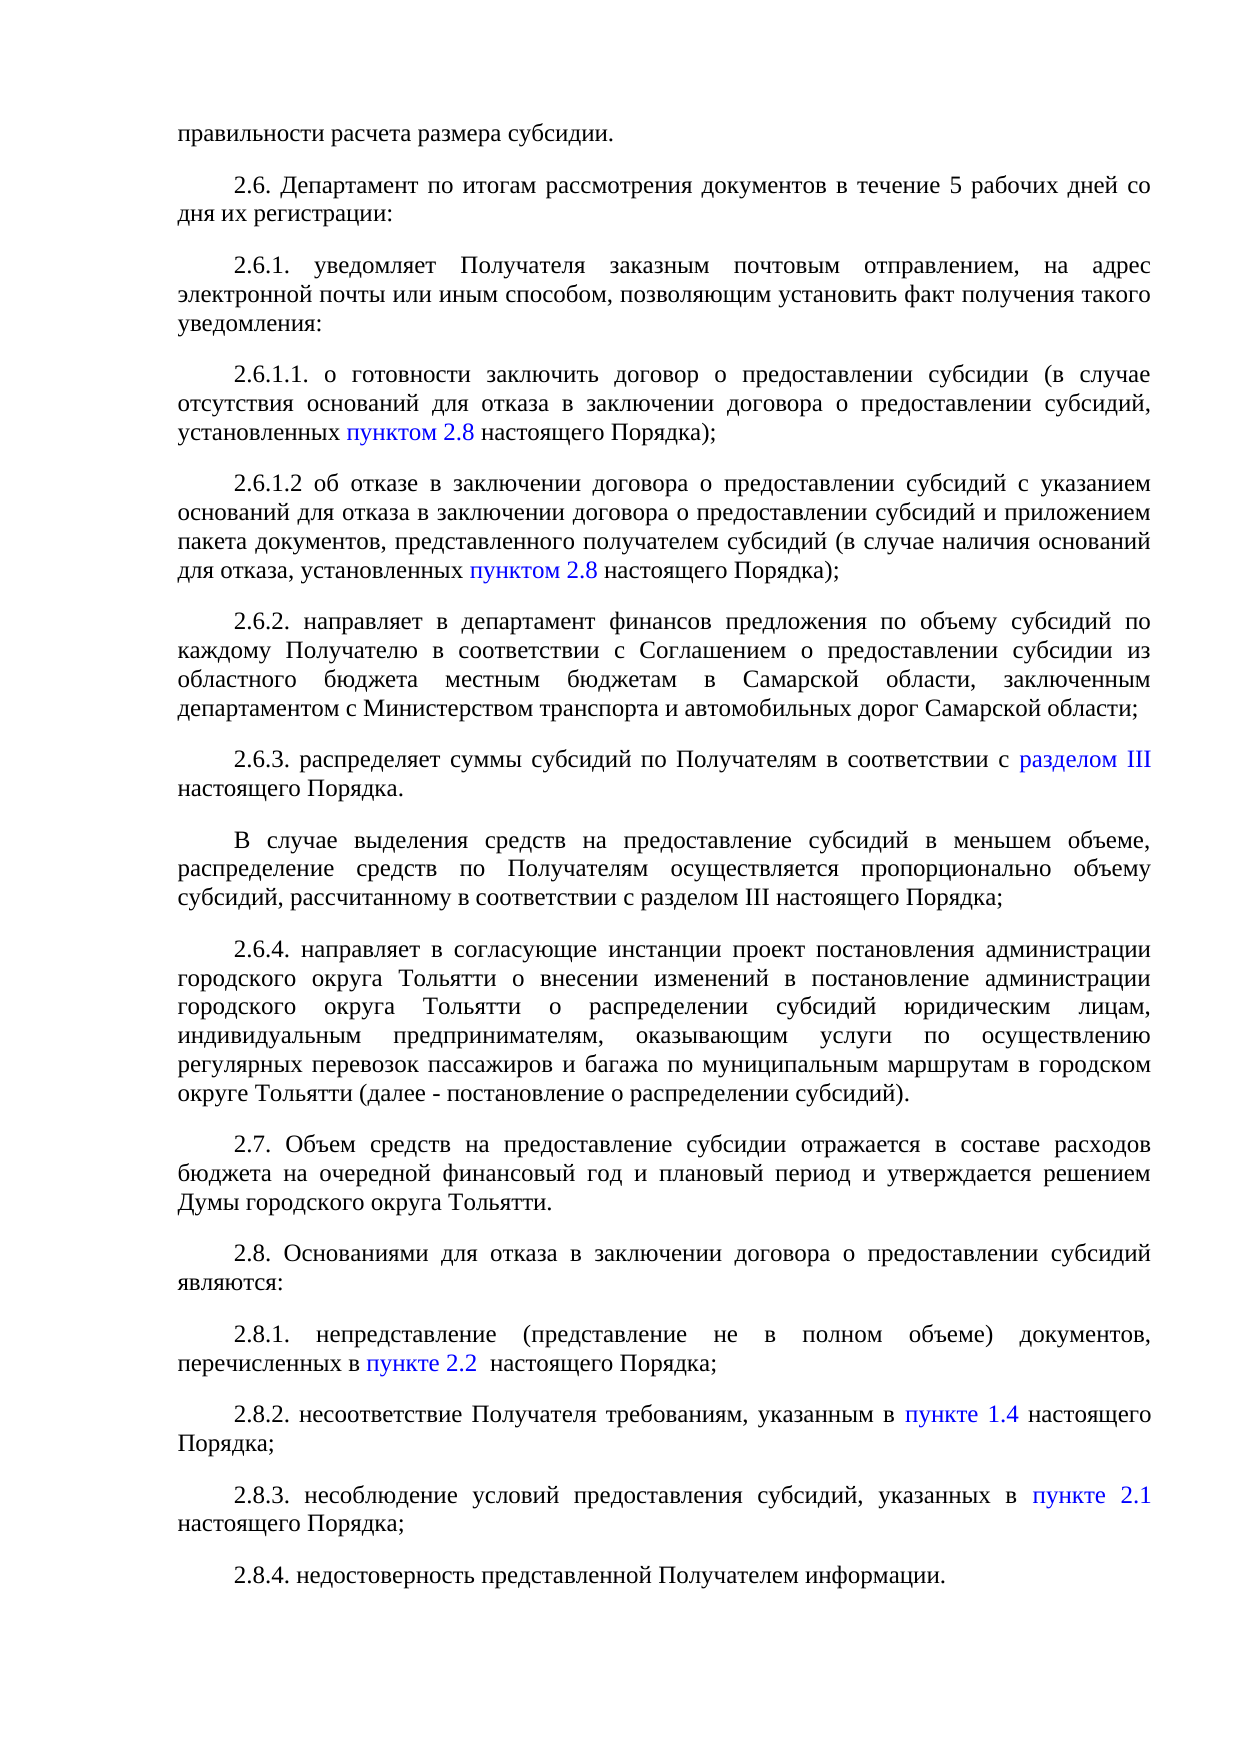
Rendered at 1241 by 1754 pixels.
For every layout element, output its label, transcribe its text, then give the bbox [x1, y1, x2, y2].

text 2.8.4. недостоверность представленной Получателем информации. [177, 1560, 1152, 1589]
text 2.6.4. направляет в согласующие инстанции проект постановления администрации городского округа Тольятти о внесении изменений в постановление администрации городского округа Тольятти о распределении субсидий юридическим лицам, индивидуальным предпринимателям, оказывающим услуги по осуществлению регулярных перевозок пассажиров и багажа по муниципальным маршрутам в городском округе Тольятти (далее - постановление о распределении субсидий). [177, 934, 1152, 1106]
text 2.6.3. распределяет суммы субсидий по Получателям в соответствии с разделом III настоящего Порядка. [177, 744, 1152, 802]
text 2.8.2. несоответствие Получателя требованиям, указанным в пункте 1.4 настоящего Порядка; [177, 1399, 1152, 1457]
text 2.7. Объем средств на предоставление субсидии отражается в составе расходов бюджета на очередной финансовый год и плановый период и утверждается решением Думы городского округа Тольятти. [177, 1129, 1152, 1216]
text 2.6.1.1. о готовности заключить договор о предоставлении субсидии (в случае отсутствия оснований для отказа в заключении договора о предоставлении субсидий, установленных пунктом 2.8 настоящего Порядка); [177, 359, 1152, 446]
text 2.6. Департамент по итогам рассмотрения документов в течение 5 рабочих дней со дня их регистрации: [177, 170, 1152, 227]
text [177, 118, 1152, 147]
text 2.8. Основаниями для отказа в заключении договора о предоставлении субсидий являются: [177, 1238, 1152, 1296]
text 2.8.1. непредставление (представление не в полном объеме) документов, перечисленных в пункте 2.2 настоящего Порядка; [177, 1319, 1152, 1376]
text 2.6.2. направляет в департамент финансов предложения по объему субсидий по каждому Получателю в соответствии с Соглашением о предоставлении субсидии из областного бюджета местным бюджетам в Самарской области, заключенным департаментом с Министерством транспорта и автомобильных дорог Самарской области; [177, 606, 1152, 721]
text 2.6.1. уведомляет Получателя заказным почтовым отправлением, на адрес электронной почты или иным способом, позволяющим установить факт получения такого уведомления: [177, 250, 1152, 336]
text 2.6.1.2 об отказе в заключении договора о предоставлении субсидий с указанием оснований для отказа в заключении договора о предоставлении субсидий и приложением пакета документов, представленного получателем субсидий (в случае наличия оснований для отказа, установленных пунктом 2.8 настоящего Порядка); [177, 468, 1152, 583]
text В случае выделения средств на предоставление субсидий в меньшем объеме, распределение средств по Получателям осуществляется пропорционально объему субсидий, рассчитанному в соответствии с разделом III настоящего Порядка; [177, 825, 1152, 911]
text 2.8.3. несоблюдение условий предоставления субсидий, указанных в пункте 2.1 настоящего Порядка; [177, 1480, 1152, 1537]
